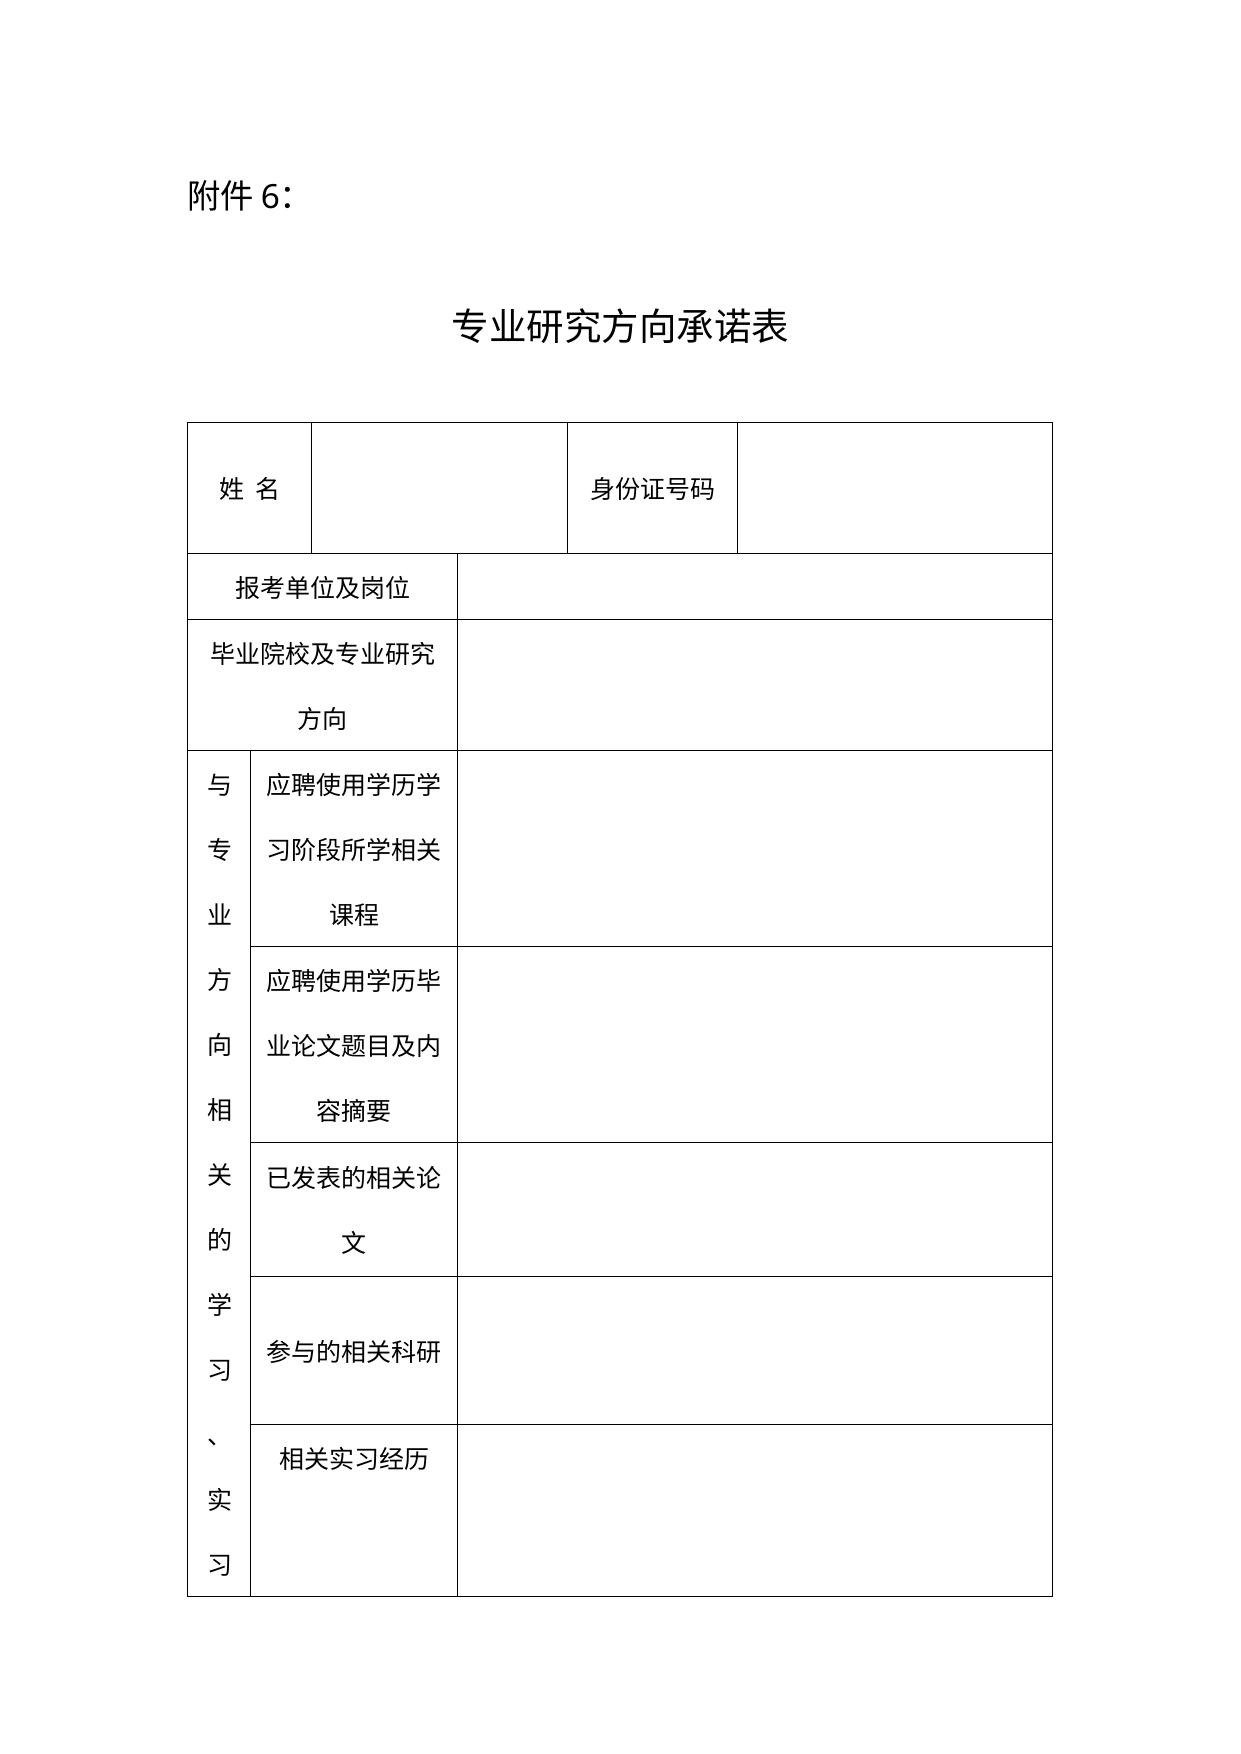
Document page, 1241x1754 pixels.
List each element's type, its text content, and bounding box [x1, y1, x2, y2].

table_cell [458, 1143, 1052, 1276]
table_cell 已发表的相关论文 [251, 1143, 457, 1276]
table_cell [458, 947, 1052, 1142]
table_cell [458, 751, 1052, 946]
table_cell 毕业院校及专业研究方向 [188, 620, 457, 750]
table_cell 应聘使用学历学习阶段所学相关课程 [251, 751, 457, 946]
table_cell [458, 1425, 1052, 1596]
table_header 姓 名 [188, 423, 311, 553]
table_cell 应聘使用学历毕业论文题目及内容摘要 [251, 947, 457, 1142]
table_cell 与专业方向相关的学习、实习等情况 [188, 751, 250, 1596]
table_cell [458, 1277, 1052, 1424]
text 专业研究方向承诺表 [187, 292, 1053, 357]
table_cell 参与的相关科研 [251, 1277, 457, 1424]
table_header 身份证号码 [568, 423, 737, 553]
table_cell 报考单位及岗位 [188, 554, 457, 619]
table_header [738, 423, 1052, 553]
table_cell [458, 554, 1052, 619]
table_cell 相关实习经历 [251, 1425, 457, 1596]
table_header [312, 423, 567, 553]
text 附件6： [187, 162, 1053, 227]
table_cell [458, 620, 1052, 750]
